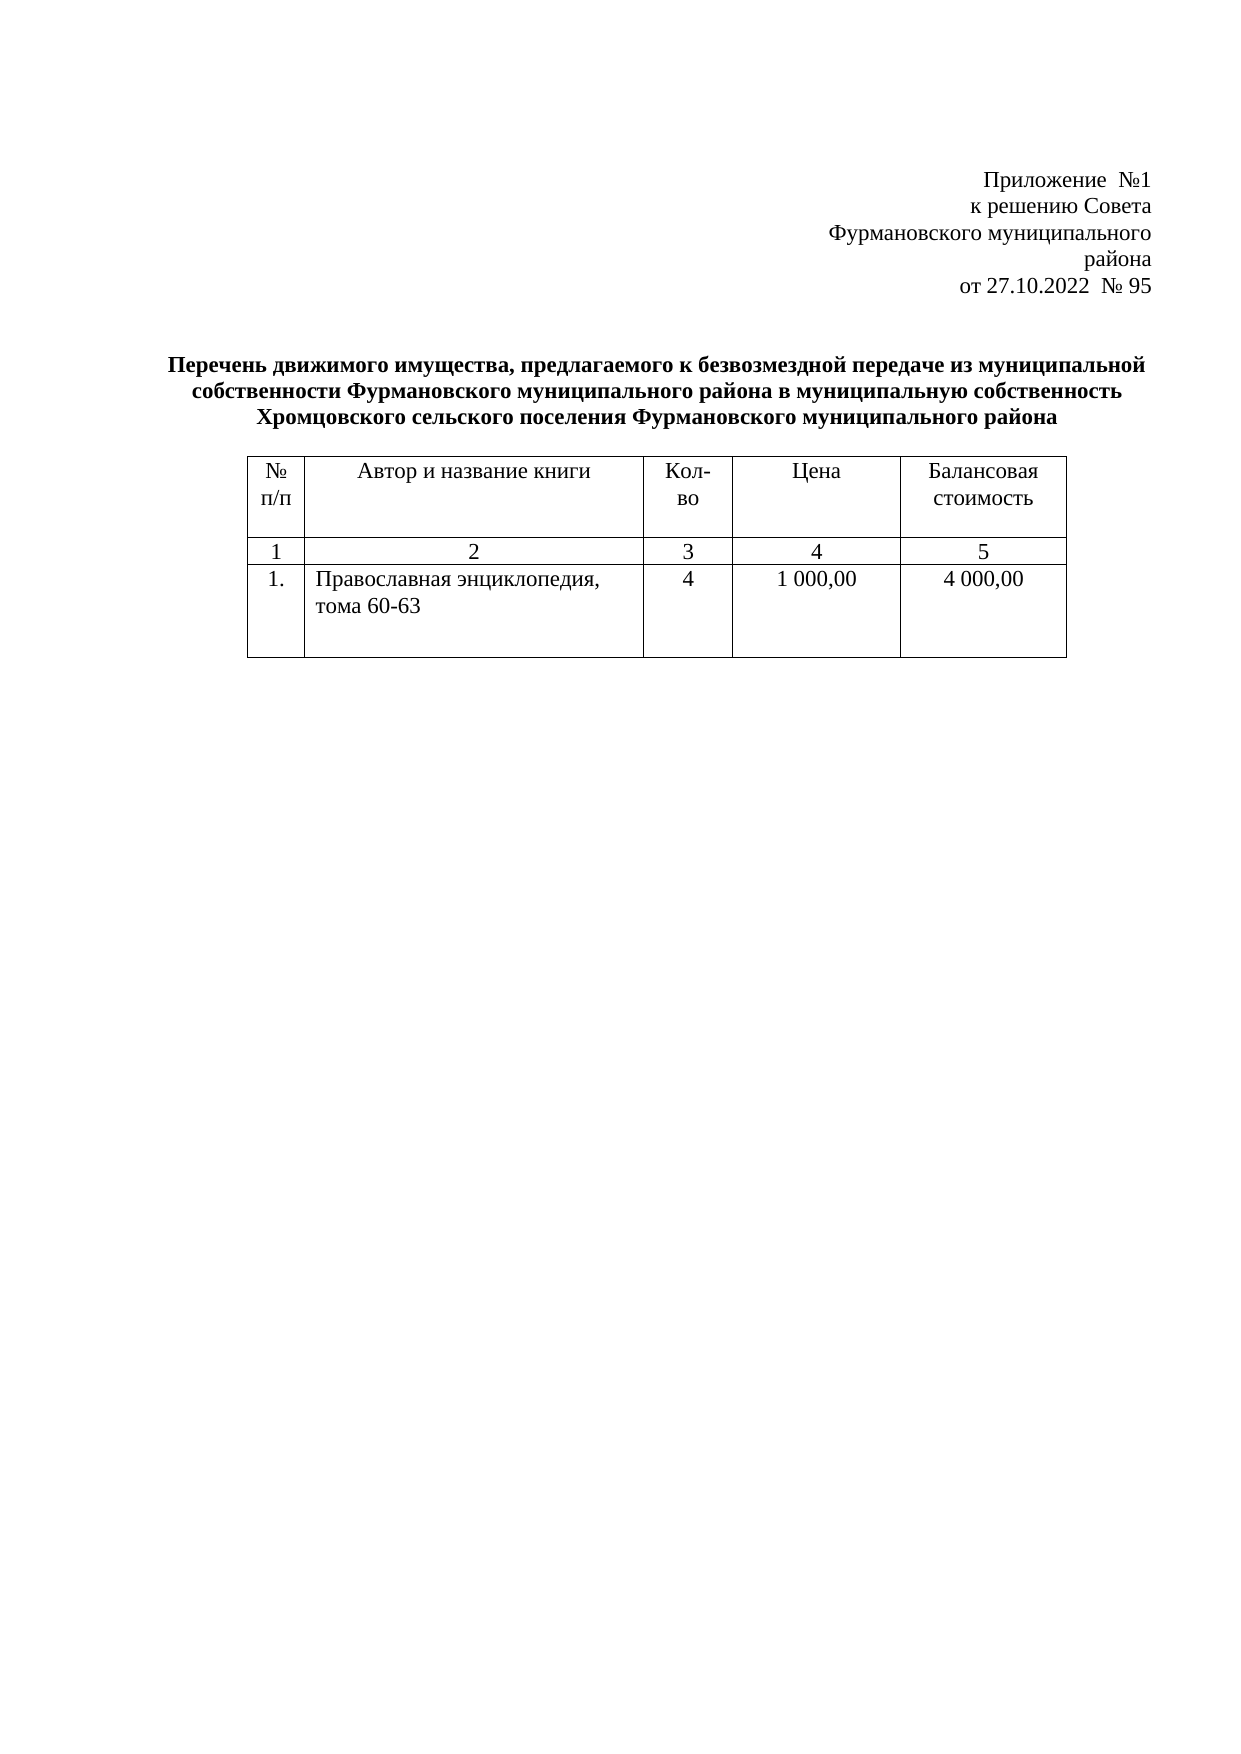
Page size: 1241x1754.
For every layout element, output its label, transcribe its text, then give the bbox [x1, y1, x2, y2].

table_cell 4 000,00 [901, 565, 1066, 657]
table_header Балансовая стоимость [901, 457, 1066, 537]
table_cell 3 [644, 538, 732, 564]
table_cell 4 [733, 538, 900, 564]
text от 27.10.2022 № 95 [812, 272, 1152, 298]
table_header Кол-во [644, 457, 732, 537]
table_cell 2 [305, 538, 643, 564]
table_header Автор и название книги [305, 457, 643, 537]
table_cell 1. [248, 565, 304, 657]
text Перечень движимого имущества, предлагаемого к безвозмездной передаче из муниципальной собственности Фурмановского муниципального района в муниципальную собственность Хромцовского сельского поселения Фурмановского муниципального района [162, 351, 1152, 430]
text Приложение №1 [812, 166, 1152, 193]
text к решению Совета Фурмановского муниципального района [812, 193, 1152, 272]
table_header Цена [733, 457, 900, 537]
table_cell 1 [248, 538, 304, 564]
table_cell 1 000,00 [733, 565, 900, 657]
table_header № п/п [248, 457, 304, 537]
table_cell Православная энциклопедия, тома 60-63 [305, 565, 643, 657]
table_cell 5 [901, 538, 1066, 564]
table_cell 4 [644, 565, 732, 657]
